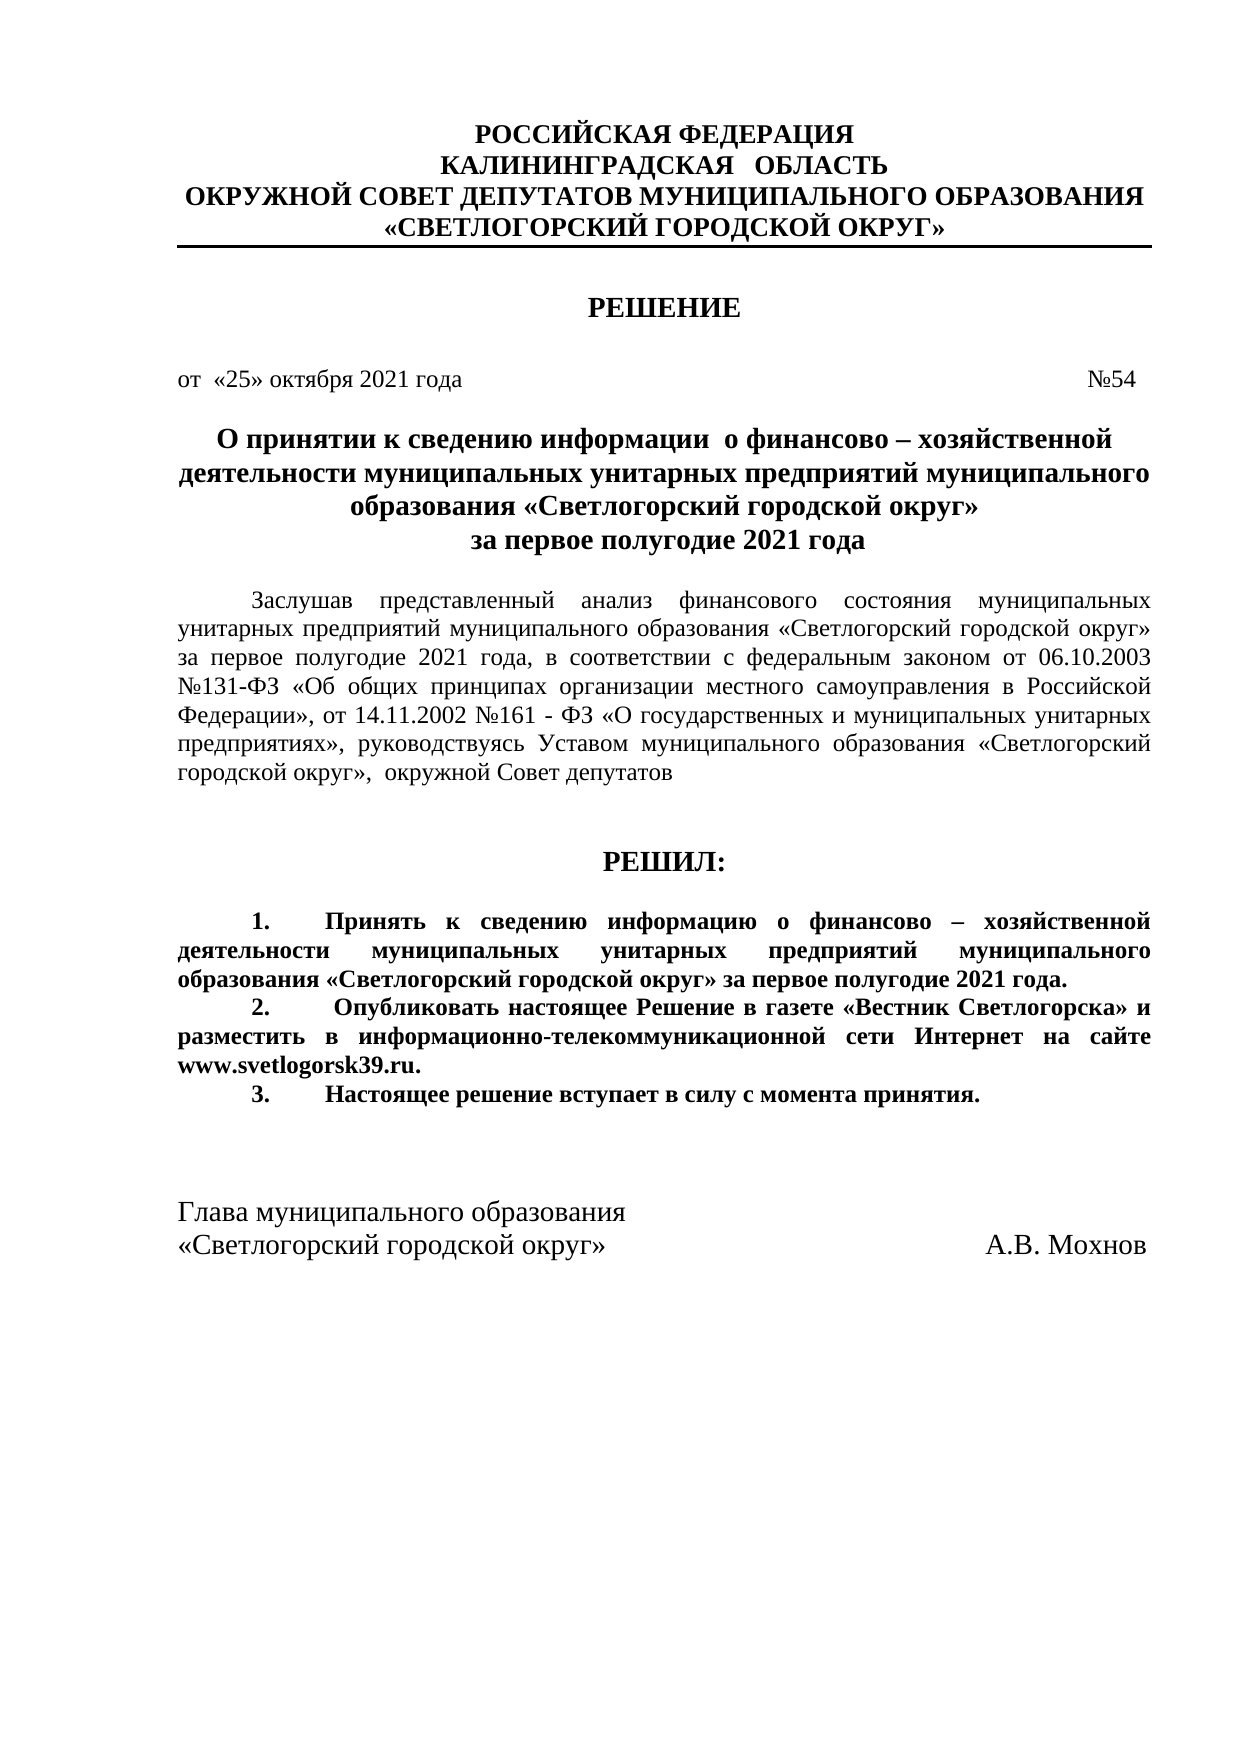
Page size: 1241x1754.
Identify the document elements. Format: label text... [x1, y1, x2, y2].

text за первое полугодие 2021 года [177, 522, 1152, 556]
subtitle РЕШЕНИЕ [177, 290, 1152, 324]
text от «25» октября 2021 года №54 [177, 364, 1152, 393]
text «СВЕТЛОГОРСКИЙ ГОРОДСКОЙ ОКРУГ» [177, 212, 1152, 245]
text РОССИЙСКАЯ ФЕДЕРАЦИЯ [177, 118, 1152, 149]
list Принять к сведению информацию о финансово – хозяйственной деятельности муниципальных унитарных предприятий муниципального образования «Светлогорский городской округ» за первое полугодие 2021 года. [177, 906, 1152, 992]
list Настоящее решение вступает в силу с момента принятия. [177, 1079, 1152, 1107]
text О принятии к сведению информации о финансово – хозяйственной деятельности муниципальных унитарных предприятий муниципального образования «Светлогорский городской округ» [177, 421, 1152, 522]
text Заслушав представленный анализ финансового состояния муниципальных унитарных предприятий муниципального образования «Светлогорский городской округ» за первое полугодие 2021 года, в соответствии с федеральным законом от 06.10.2003 №131-ФЗ «Об общих принципах организации местного самоуправления в Российской Федерации», от 14.11.2002 №161 - ФЗ «О государственных и муниципальных унитарных предприятиях», руководствуясь Уставом муниципального образования «Светлогорский городской округ», окружной Совет депутатов [177, 585, 1152, 786]
text «Светлогорский городской округ» А.В. Мохнов [177, 1227, 1152, 1261]
text Глава муниципального образования [177, 1194, 1152, 1227]
text РЕШИЛ: [177, 844, 1152, 877]
text КАЛИНИНГРАДСКАЯ ОБЛАСТЬ [177, 149, 1152, 180]
text ОКРУЖНОЙ СОВЕТ ДЕПУТАТОВ МУНИЦИПАЛЬНОГО ОБРАЗОВАНИЯ [177, 180, 1152, 212]
list Опубликовать настоящее Решение в газете «Вестник Светлогорска» и разместить в информационно-телекоммуникационной сети Интернет на сайте www.svetlogorsk39.ru. [177, 992, 1152, 1079]
